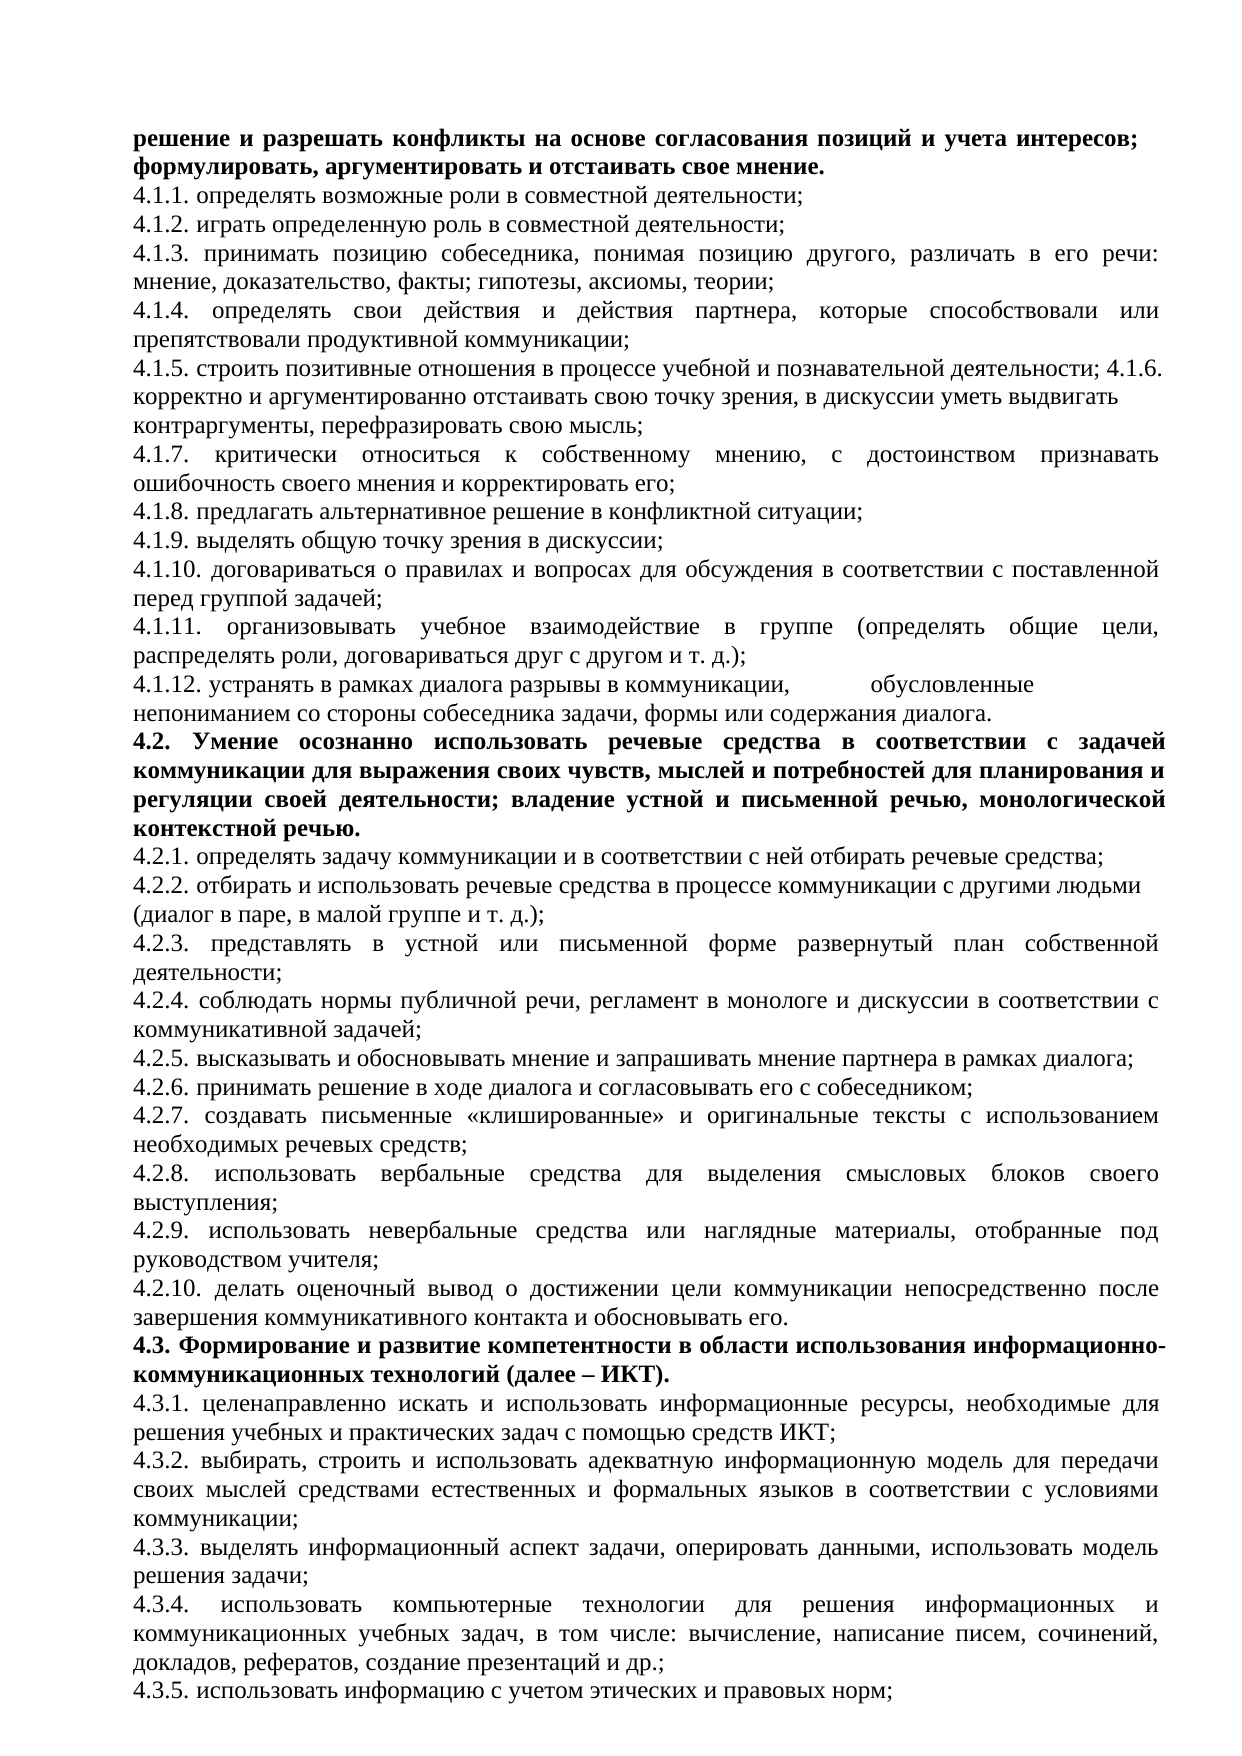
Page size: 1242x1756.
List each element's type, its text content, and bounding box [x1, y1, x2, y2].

text 4.2.10. делать оценочный вывод о достижении цели коммуникации непосредственно после завершения коммуникативного контакта и обосновывать его. [133, 1273, 1160, 1330]
text 4.1.11. организовывать учебное взаимодействие в группе (определять общие цели, распределять роли, договариваться друг с другом и т. д.); [133, 611, 1160, 669]
text 4.2.7. создавать письменные «клишированные» и оригинальные тексты с использованием необходимых речевых средств; [133, 1100, 1160, 1158]
text 4.1.10. договариваться о правилах и вопросах для обсуждения в соответствии с поставленной перед группой задачей; [133, 554, 1160, 611]
text 4.1.1. определять возможные роли в совместной деятельности; [133, 180, 1160, 209]
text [133, 123, 1140, 180]
text 4.3.4. использовать компьютерные технологии для решения информационных и коммуникационных учебных задач, в том числе: вычисление, написание писем, сочинений, докладов, рефератов, создание презентаций и др.; [133, 1589, 1160, 1675]
text 4.2.3. представлять в устной или письменной форме развернутый план собственной деятельности; [133, 928, 1160, 985]
text 4.1.5. строить позитивные отношения в процессе учебной и познавательной деятельности; 4.1.6. корректно и аргументированно отстаивать свою точку зрения, в дискуссии уметь выдвигать контраргументы, перефразировать свою мысль; [133, 353, 1167, 439]
text 4.1.3. принимать позицию собеседника, понимая позицию другого, различать в его речи: мнение, доказательство, факты; гипотезы, аксиомы, теории; [133, 238, 1160, 295]
text 4.1.2. играть определенную роль в совместной деятельности; [133, 209, 1160, 238]
text 4.2.4. соблюдать нормы публичной речи, регламент в монологе и дискуссии в соответствии с коммуникативной задачей; [133, 985, 1160, 1043]
text 4.2. Умение осознанно использовать речевые средства в соответствии с задачей коммуникации для выражения своих чувств, мыслей и потребностей для планирования и регуляции своей деятельности; владение устной и письменной речью, монологической контекстной речью. [133, 726, 1167, 841]
text 4.1.12. устранять в рамках диалога разрывы в коммуникации, обусловленные непониманием со стороны собеседника задачи, формы или содержания диалога. [133, 669, 1160, 726]
text 4.3.5. использовать информацию с учетом этических и правовых норм; [133, 1675, 1160, 1704]
text 4.3.3. выделять информационный аспект задачи, оперировать данными, использовать модель решения задачи; [133, 1532, 1160, 1589]
text 4.2.8. использовать вербальные средства для выделения смысловых блоков своего выступления; [133, 1158, 1160, 1215]
text 4.3.1. целенаправленно искать и использовать информационные ресурсы, необходимые для решения учебных и практических задач с помощью средств ИКТ; [133, 1388, 1160, 1445]
text 4.1.9. выделять общую точку зрения в дискуссии; [133, 525, 1160, 554]
text 4.1.7. критически относиться к собственному мнению, с достоинством признавать ошибочность своего мнения и корректировать его; [133, 439, 1160, 496]
text 4.2.5. высказывать и обосновывать мнение и запрашивать мнение партнера в рамках диалога; [133, 1043, 1160, 1072]
text 4.1.4. определять свои действия и действия партнера, которые способствовали или препятствовали продуктивной коммуникации; [133, 295, 1160, 353]
text 4.1.8. предлагать альтернативное решение в конфликтной ситуации; [133, 496, 1160, 525]
text 4.2.1. определять задачу коммуникации и в соответствии с ней отбирать речевые средства; 4.2.2. отбирать и использовать речевые средства в процессе коммуникации с другими людьми (диалог в паре, в малой группе и т. д.); [133, 841, 1167, 928]
text 4.3.2. выбирать, строить и использовать адекватную информационную модель для передачи своих мыслей средствами естественных и формальных языков в соответствии с условиями коммуникации; [133, 1445, 1160, 1532]
text 4.2.9. использовать невербальные средства или наглядные материалы, отобранные под руководством учителя; [133, 1215, 1160, 1273]
text 4.2.6. принимать решение в ходе диалога и согласовывать его с собеседником; [133, 1072, 1160, 1100]
text 4.3. Формирование и развитие компетентности в области использования информационно-коммуникационных технологий (далее – ИКТ). [133, 1330, 1167, 1388]
